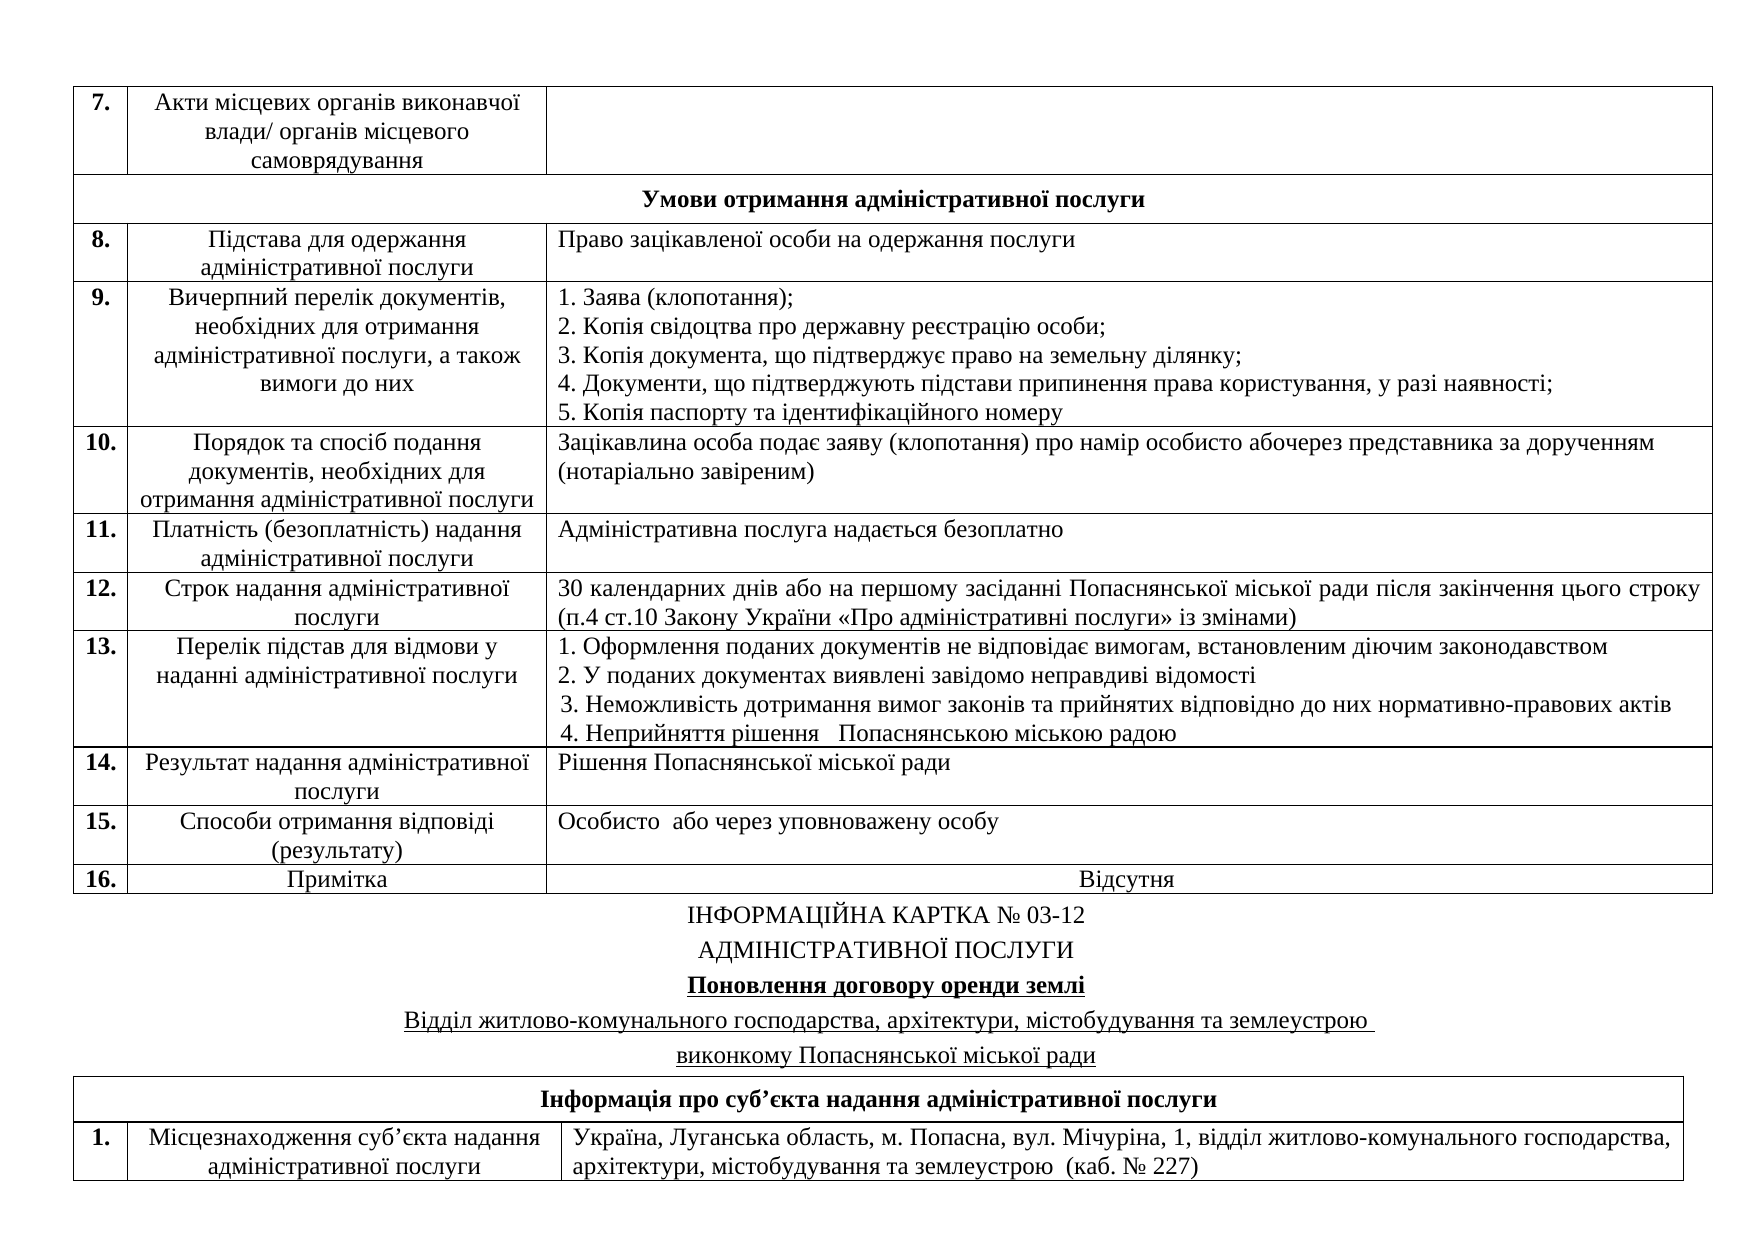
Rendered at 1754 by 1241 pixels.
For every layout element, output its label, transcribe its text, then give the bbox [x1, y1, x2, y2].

table_cell 30 календарних днів або на першому засіданні Попаснянської міської ради після закінчення цього строку (п.4 ст.10 Закону України «Про адміністративні послуги» із змінами) [547, 573, 1712, 630]
table_cell 9. [74, 282, 127, 426]
table_cell [547, 87, 1712, 173]
table_cell Особисто або через уповноважену особу [547, 806, 1712, 863]
table_cell 1. [74, 1123, 127, 1180]
table_cell Україна, Луганська область, м. Попасна, вул. Мічуріна, 1, відділ житлово-комунального господарства, архітектури, містобудування та землеустрою (каб. № 227) [562, 1123, 1683, 1180]
table_cell Вичерпний перелік документів, необхідних для отримання адміністративної послуги, а також вимоги до них [128, 282, 546, 426]
table_cell 8. [74, 224, 127, 281]
table_cell 16. [74, 865, 127, 893]
table_cell Строк надання адміністративної послуги [128, 573, 546, 630]
table_cell Результат надання адміністративної послуги [128, 748, 546, 805]
table_cell Право зацікавленої особи на одержання послуги [547, 224, 1712, 281]
table_cell Умови отримання адміністративної послуги [74, 175, 1712, 223]
table_cell 14. [74, 748, 127, 805]
table_cell 1. Заява (клопотання); 2. Копія свідоцтва про державну реєстрацію особи; 3. Копія документа, що підтверджує право на земельну ділянку; 4. Документи, що підтверджують підстави припинення права користування, у разі наявності; 5. Копія паспорту та ідентифікаційного номеру [547, 282, 1712, 426]
table_cell Способи отримання відповіді (результату) [128, 806, 546, 863]
table_cell Акти місцевих органів виконавчої влади/ органів місцевого самоврядування [128, 87, 546, 173]
table_cell Відсутня [547, 865, 1712, 893]
table_cell 7. [74, 87, 127, 173]
text виконкому Попаснянської міської ради [89, 1041, 1683, 1069]
table_cell 10. [74, 427, 127, 513]
table_header Інформація про суб’єкта надання адміністративної послуги [74, 1077, 1683, 1121]
table_cell 11. [74, 514, 127, 572]
table_cell Зацікавлина особа подає заяву (клопотання) про намір особисто абочерез представника за дорученням (нотаріально завіреним) [547, 427, 1712, 513]
table_cell Адміністративна послуга надається безоплатно [547, 514, 1712, 572]
table_cell Порядок та спосіб подання документів, необхідних для отримання адміністративної послуги [128, 427, 546, 513]
table_cell 12. [74, 573, 127, 630]
text адміністративної послуги [89, 936, 1683, 964]
table_cell 13. [74, 631, 127, 746]
table_cell Підстава для одержання адміністративної послуги [128, 224, 546, 281]
table_cell Місцезнаходження суб’єкта надання адміністративної послуги [128, 1123, 561, 1180]
text інформаційна картка № 03-12 [89, 901, 1683, 929]
table_cell 1. Оформлення поданих документів не відповідає вимогам, встановленим діючим законодавством 2. У поданих документах виявлені завідомо неправдиві відомості 3. Неможливість дотримання вимог законів та прийнятих відповідно до них нормативно-правових актів 4. Неприйняття рішення Попаснянською міською радою [547, 631, 1712, 746]
table_cell 15. [74, 806, 127, 863]
table_cell Платність (безоплатність) надання адміністративної послуги [128, 514, 546, 572]
table_cell Примітка [128, 865, 546, 893]
table_cell Рішення Попаснянської міської ради [547, 748, 1712, 805]
text Відділ житлово-комунального господарства, архітектури, містобудування та землеустрою [89, 1006, 1683, 1034]
table_cell Перелік підстав для відмови у наданні адміністративної послуги [128, 631, 546, 746]
text Поновлення договору оренди землі [89, 971, 1683, 999]
